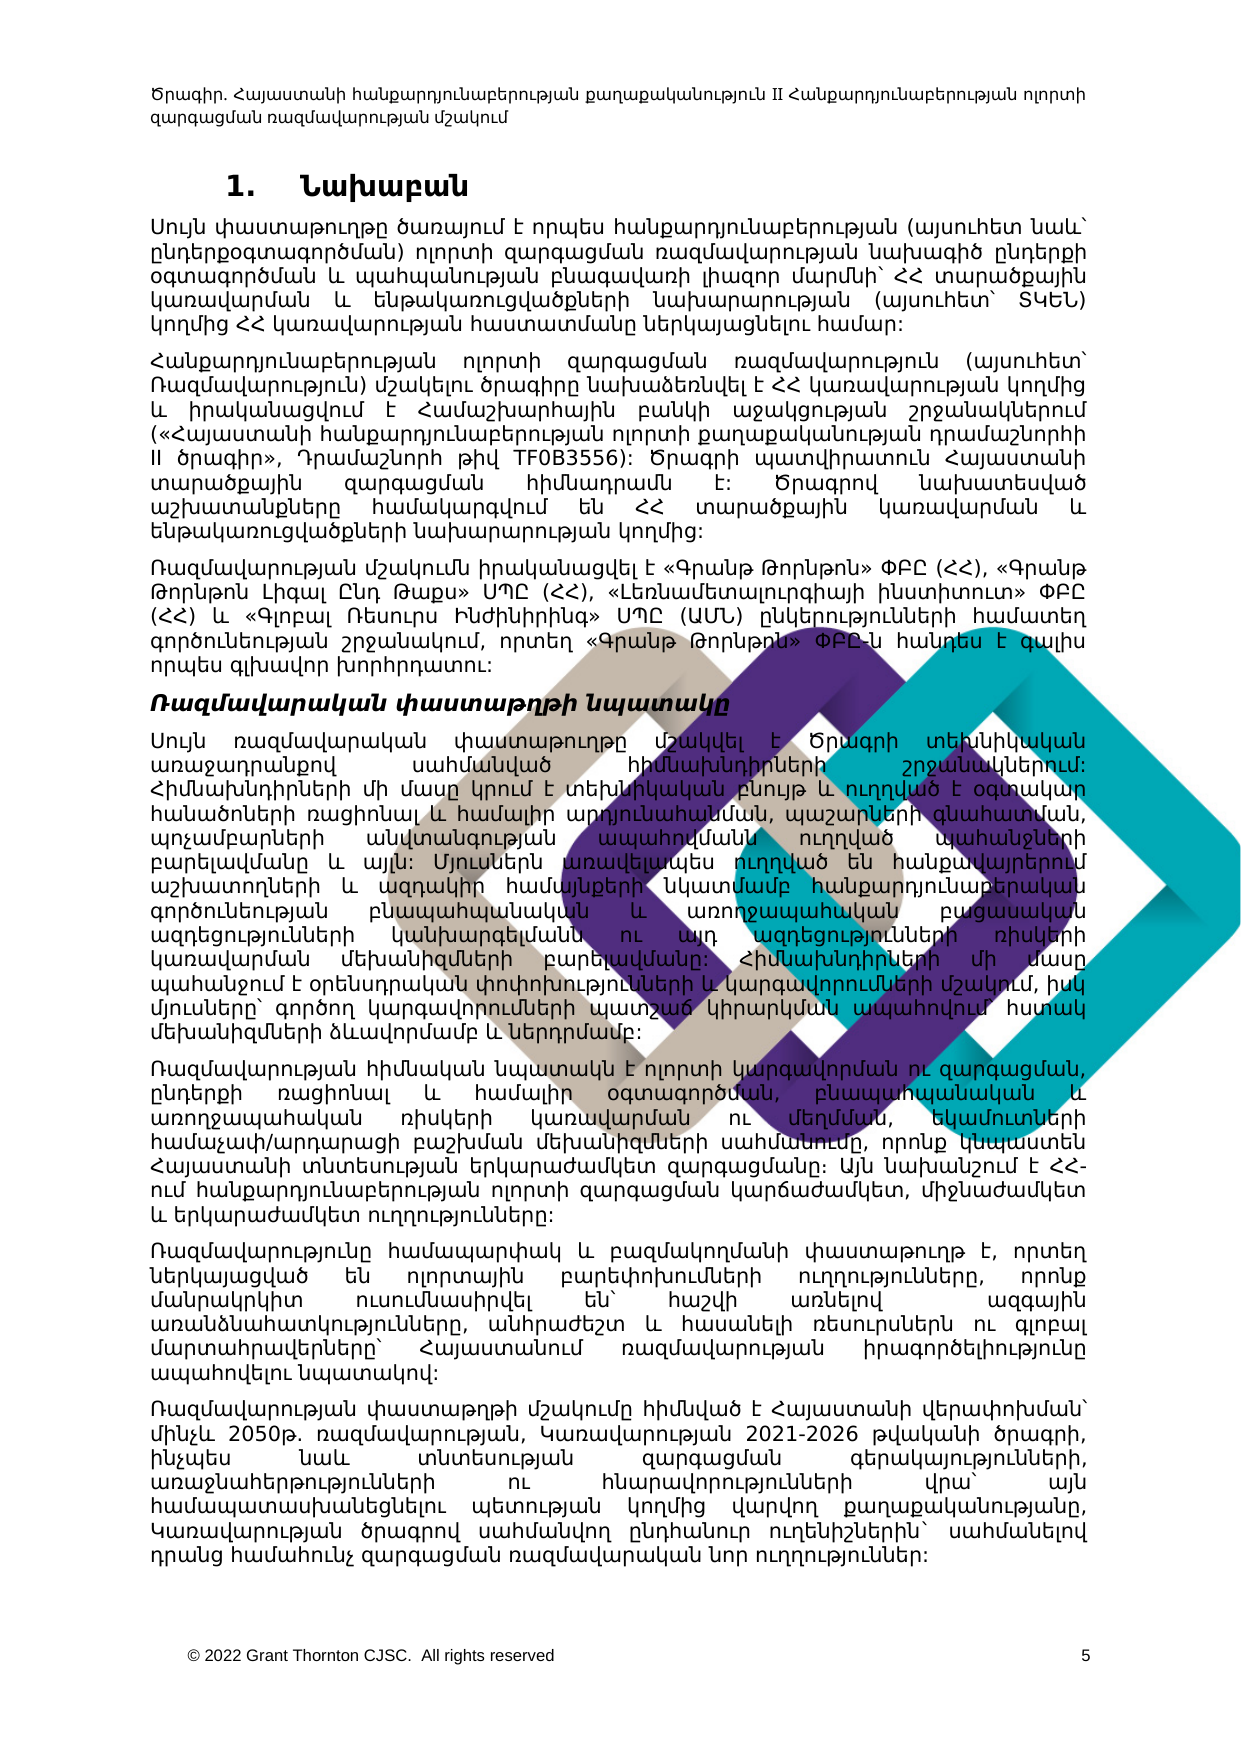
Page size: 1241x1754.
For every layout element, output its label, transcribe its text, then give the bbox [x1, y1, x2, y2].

text Ռազմավարության հիմնական նպատակն է ոլորտի կարգավորման ու զարգացման, ընդերքի ռացիոնալ և համալիր օգտագործման, բնապահպանական և առողջապահական ռիսկերի կառավարման ու մեղմման, եկամուտների համաչափ/արդարացի բաշխման մեխանիզմների սահմանումը, որոնք կնպաստեն Հայաստանի տնտեսության երկարաժամկետ զարգացմանը։ Այն նախանշում է ՀՀ-ում հանքարդյունաբերության ոլորտի զարգացման կարճաժամկետ, միջնաժամկետ և երկարաժամկետ ուղղությունները: [150, 1057, 1087, 1227]
subtitle Նախաբան [225, 169, 1087, 203]
list Ռազմավարության փաստաթղթի մշակումը հիմնված է Հայաստանի վերափոխման՝ մինչև 2050թ. ռազմավարության, Կառավարության 2021-2026 թվականի ծրագրի, ինչպես նաև տնտեսության զարգացման գերակայությունների, առաջնահերթությունների ու հնարավորությունների վրա՝ այն համապատասխանեցնելու պետության կողմից վարվող քաղաքականությանը, Կառավարության ծրագրով սահմանվող ընդհանուր ուղենիշներին` սահմանելով դրանց համահունչ զարգացման ռազմավարական նոր ուղղություններ: [150, 1397, 1088, 1567]
subtitle Ռազմավարական փաստաթղթի նպատակը [150, 690, 1087, 716]
text Սույն փաստաթուղթը ծառայում է որպես հանքարդյունաբերության (այսուհետ նաև՝ ընդերքօգտագործման) ոլորտի զարգացման ռազմավարության նախագիծ ընդերքի օգտագործման և պահպանության բնագավառի լիազոր մարմնի՝ ՀՀ տարածքային կառավարման և ենթակառուցվածքների նախարարության (այսուհետ՝ ՏԿԵՆ) կողմից ՀՀ կառավարության հաստատմանը ներկայացնելու համար: [150, 215, 1087, 337]
picture [294, 610, 1241, 1158]
text Ռազմավարությունը համապարփակ և բազմակողմանի փաստաթուղթ է, որտեղ ներկայացված են ոլորտային բարեփոխումների ուղղությունները, որոնք մանրակրկիտ ուսումնասիրվել են՝ հաշվի առնելով ազգային առանձնահատկությունները, անհրաժեշտ և հասանելի ռեսուրսներն ու գլոբալ մարտահրավերները՝ Հայաստանում ռազմավարության իրագործելիությունը ապահովելու նպատակով: [150, 1239, 1087, 1385]
text Ռազմավարության մշակումն իրականացվել է «Գրանթ Թորնթոն» ՓԲԸ (ՀՀ), «Գրանթ Թորնթոն Լիգալ Ընդ Թաքս» ՍՊԸ (ՀՀ), «Լեռնամետալուրգիայի ինստիտուտ» ՓԲԸ (ՀՀ) և «Գլոբալ Ռեսուրս Ինժինիրինգ» ՍՊԸ (ԱՄՆ) ընկերությունների համատեղ գործունեության շրջանակում, որտեղ «Գրանթ Թորնթոն» ՓԲԸ-ն հանդես է գալիս որպես գլխավոր խորհրդատու: [150, 556, 1087, 677]
text Հանքարդյունաբերության ոլորտի զարգացման ռազմավարություն (այսուհետ՝ Ռազմավարություն) մշակելու ծրագիրը նախաձեռնվել է ՀՀ կառավարության կողմից և իրականացվում է Համաշխարհային բանկի աջակցության շրջանակներում («Հայաստանի հանքարդյունաբերության ոլորտի քաղաքականության դրամաշնորհի II ծրագիր», Դրամաշնորհ թիվ TF0B3556): Ծրագրի պատվիրատուն Հայաստանի տարածքային զարգացման հիմնադրամն է: Ծրագրով նախատեսված աշխատանքները համակարգվում են ՀՀ տարածքային կառավարման և ենթակառուցվածքների նախարարության կողմից: [150, 349, 1087, 543]
text Սույն ռազմավարական փաստաթուղթը մշակվել է Ծրագրի տեխնիկական առաջադրանքով սահմանված հիմնախնդիրների շրջանակներում: Հիմնախնդիրների մի մասը կրում է տեխնիկական բնույթ և ուղղված է օգտակար հանածոների ռացիոնալ և համալիր արդյունահանման, պաշարների գնահատման, պոչամբարների անվտանգության ապահովմանն ուղղված պահանջների բարելավմանը և այլն: Մյուսներն առավելապես ուղղված են հանքավայրերում աշխատողների և ազդակիր համայնքերի նկատմամբ հանքարդյունաբերական գործունեության բնապահպանական և առողջապահական բացասական ազդեցությունների կանխարգելմանն ու այդ ազդեցությունների ռիսկերի կառավարման մեխանիզմների բարելավմանը: Հիմնախնդիրների մի մասը պահանջում է օրենսդրական փոփոխությունների և կարգավորումների մշակում, իսկ մյուսները՝ գործող կարգավորումների պատշաճ կիրարկման ապահովում՝ հստակ մեխանիզմների ձևավորմամբ և ներդրմամբ: [150, 729, 1087, 1044]
